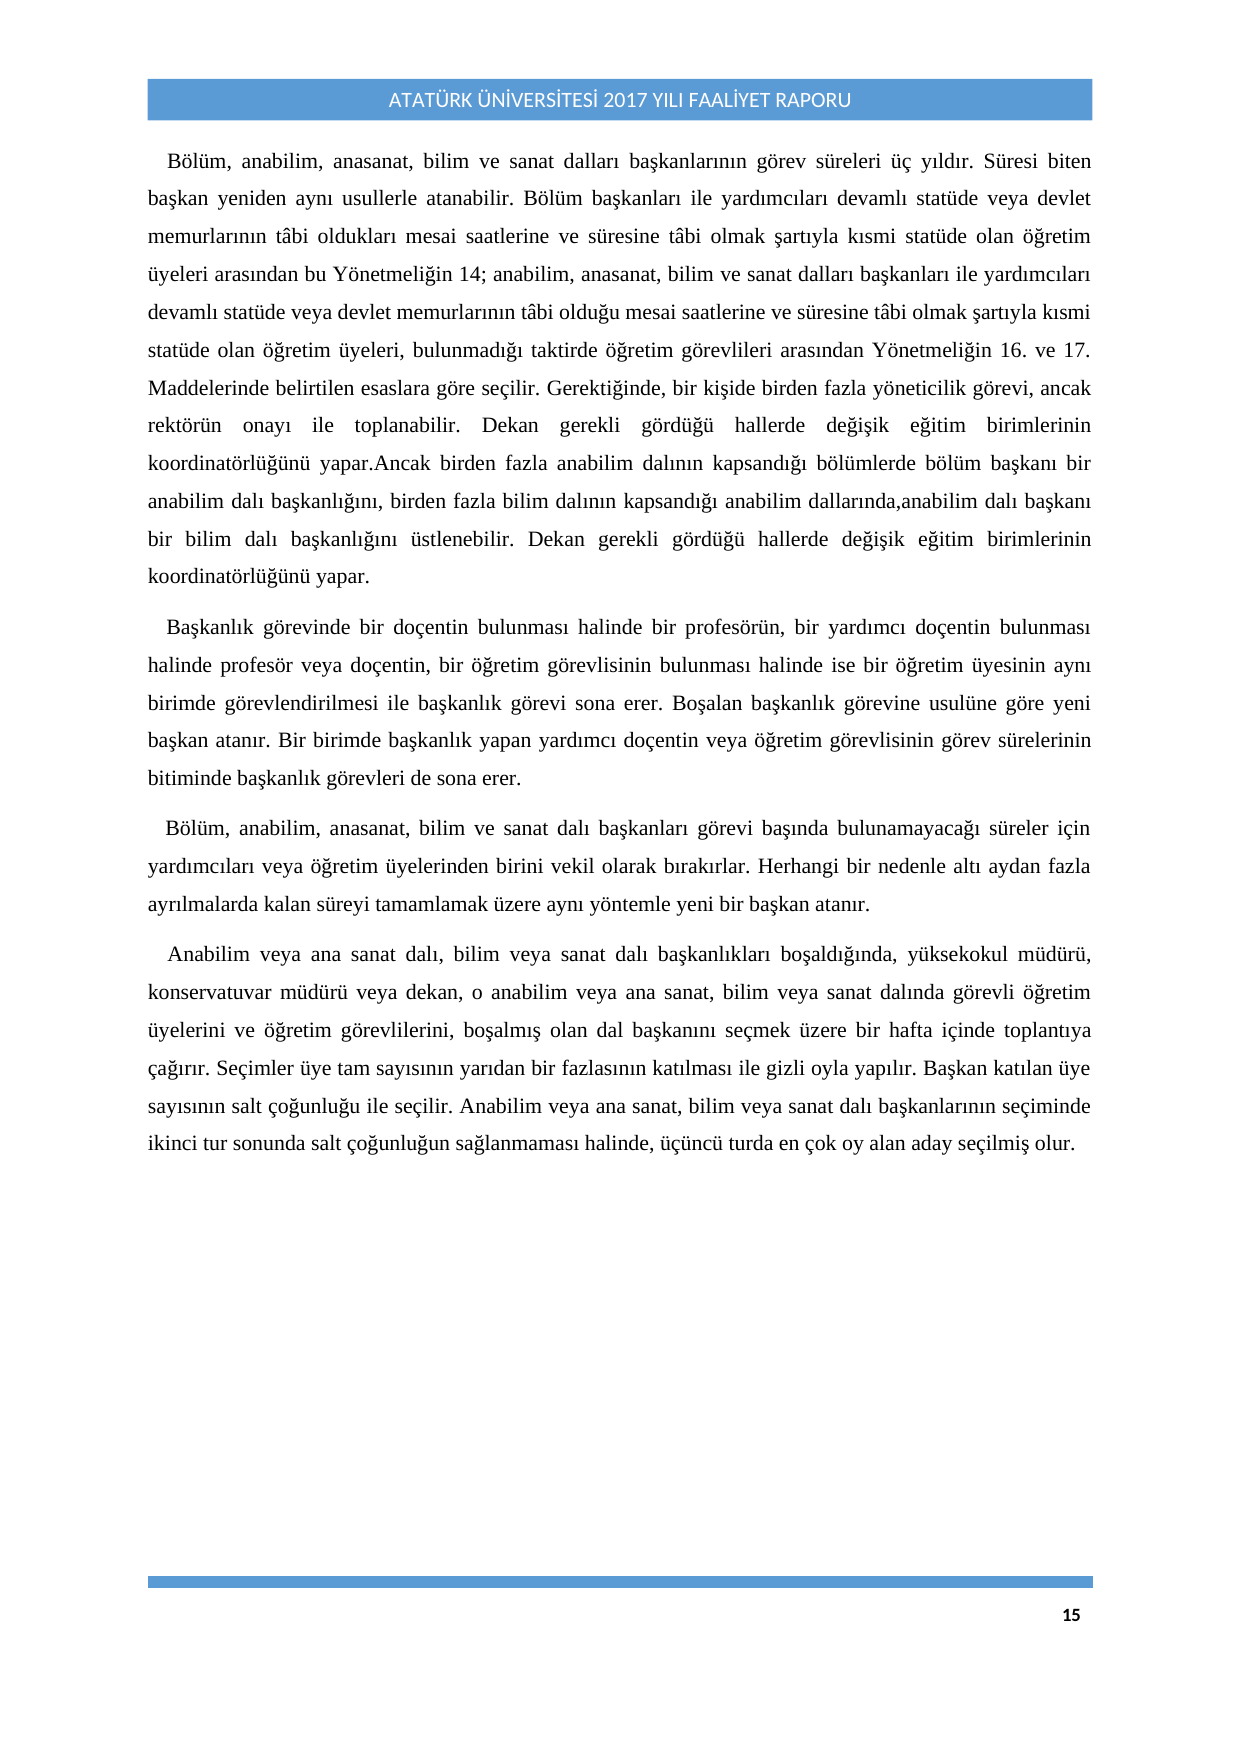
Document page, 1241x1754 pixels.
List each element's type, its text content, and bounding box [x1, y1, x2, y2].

text Başkanlık görevinde bir doçentin bulunması halinde bir profesörün, bir yardımcı doçentin bulunması halinde profesör veya doçentin, bir öğretim görevlisinin bulunması halinde ise bir öğretim üyesinin aynı birimde görevlendirilmesi ile başkanlık görevi sona erer. Boşalan başkanlık görevine usulüne göre yeni başkan atanır. Bir birimde başkanlık yapan yardımcı doçentin veya öğretim görevlisinin görev sürelerinin bitiminde başkanlık görevleri de sona erer. [148, 614, 1093, 790]
text Anabilim veya ana sanat dalı, bilim veya sanat dalı başkanlıkları boşaldığında, yüksekokul müdürü, konservatuvar müdürü veya dekan, o anabilim veya ana sanat, bilim veya sanat dalında görevli öğretim üyelerini ve öğretim görevlilerini, boşalmış olan dal başkanını seçmek üzere bir hafta içinde toplantıya çağırır. Seçimler üye tam sayısının yarıdan bir fazlasının katılması ile gizli oyla yapılır. Başkan katılan üye sayısının salt çoğunluğu ile seçilir. Anabilim veya ana sanat, bilim veya sanat dalı başkanlarının seçiminde ikinci tur sonunda salt çoğunluğun sağlanmaması halinde, üçüncü turda en çok oy alan aday seçilmiş olur. [148, 941, 1093, 1156]
text Bölüm, anabilim, anasanat, bilim ve sanat dalı başkanları görevi başında bulunamayacağı süreler için yardımcıları veya öğretim üyelerinden birini vekil olarak bırakırlar. Herhangi bir nedenle altı aydan fazla ayrılmalarda kalan süreyi tamamlamak üzere aynı yöntemle yeni bir başkan atanır. [148, 815, 1093, 916]
text Bölüm, anabilim, anasanat, bilim ve sanat dalları başkanlarının görev süreleri üç yıldır. Süresi biten başkan yeniden aynı usullerle atanabilir. Bölüm başkanları ile yardımcıları devamlı statüde veya devlet memurlarının tâbi oldukları mesai saatlerine ve süresine tâbi olmak şartıyla kısmi statüde olan öğretim üyeleri arasından bu Yönetmeliğin 14; anabilim, anasanat, bilim ve sanat dalları başkanları ile yardımcıları devamlı statüde veya devlet memurlarının tâbi olduğu mesai saatlerine ve süresine tâbi olmak şartıyla kısmi statüde olan öğretim üyeleri, bulunmadığı taktirde öğretim görevlileri arasından Yönetmeliğin 16. ve 17. Maddelerinde belirtilen esaslara göre seçilir. Gerektiğinde, bir kişide birden fazla yöneticilik görevi, ancak rektörün onayı ile toplanabilir. Dekan gerekli gördüğü hallerde değişik eğitim birimlerinin koordinatörlüğünü yapar.Ancak birden fazla anabilim dalının kapsandığı bölümlerde bölüm başkanı bir anabilim dalı başkanlığını, birden fazla bilim dalının kapsandığı anabilim dallarında,anabilim dalı başkanı bir bilim dalı başkanlığını üstlenebilir. Dekan gerekli gördüğü hallerde değişik eğitim birimlerinin koordinatörlüğünü yapar. [148, 148, 1093, 589]
